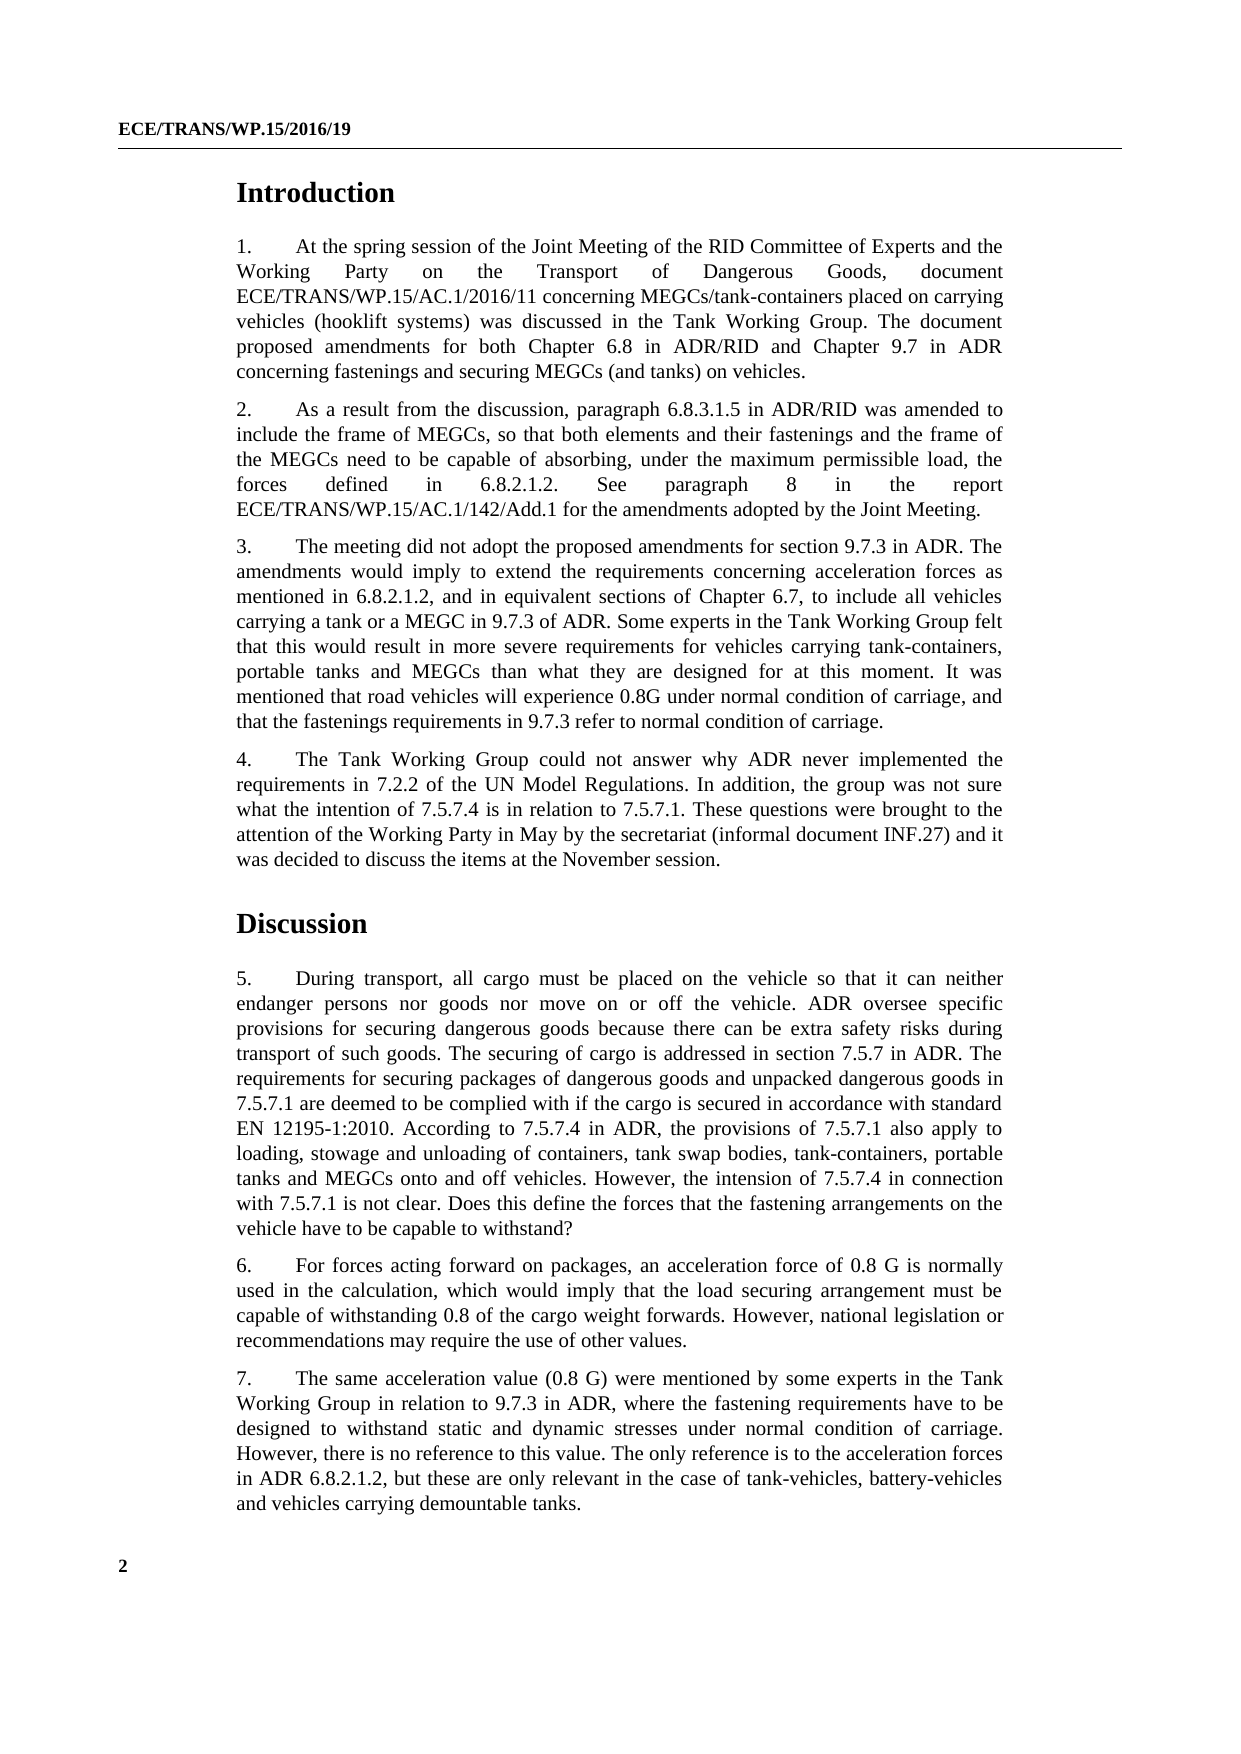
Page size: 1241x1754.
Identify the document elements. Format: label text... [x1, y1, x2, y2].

text Introduction [118, 177, 1004, 208]
text 6. For forces acting forward on packages, an acceleration force of 0.8 G is normally used in the calculation, which would imply that the load securing arrangement must be capable of withstanding 0.8 of the cargo weight forwards. However, national legislation or recommendations may require the use of other values. [236, 1252, 1004, 1352]
text 7. The same acceleration value (0.8 G) were mentioned by some experts in the Tank Working Group in relation to 9.7.3 in ADR, where the fastening requirements have to be designed to withstand static and dynamic stresses under normal condition of carriage. However, there is no reference to this value. The only reference is to the acceleration forces in ADR 6.8.2.1.2, but these are only relevant in the case of tank-vehicles, battery-vehicles and vehicles carrying demountable tanks. [236, 1365, 1004, 1515]
text 4. The Tank Working Group could not answer why ADR never implemented the requirements in 7.2.2 of the UN Model Regulations. In addition, the group was not sure what the intention of 7.5.7.4 is in relation to 7.5.7.1. These questions were brought to the attention of the Working Party in May by the secretariat (informal document INF.27) and it was decided to discuss the items at the November session. [236, 746, 1004, 871]
text 2. As a result from the discussion, paragraph 6.8.3.1.5 in ADR/RID was amended to include the frame of MEGCs, so that both elements and their fastenings and the frame of the MEGCs need to be capable of absorbing, under the maximum permissible load, the forces defined in 6.8.2.1.2. See paragraph 8 in the report ECE/TRANS/WP.15/AC.1/142/Add.1 for the amendments adopted by the Joint Meeting. [236, 396, 1004, 521]
text 1. At the spring session of the Joint Meeting of the RID Committee of Experts and the Working Party on the Transport of Dangerous Goods, document ECE/TRANS/WP.15/AC.1/2016/11 concerning MEGCs/tank-containers placed on carrying vehicles (hooklift systems) was discussed in the Tank Working Group. The document proposed amendments for both Chapter 6.8 in ADR/RID and Chapter 9.7 in ADR concerning fastenings and securing MEGCs (and tanks) on vehicles. [236, 233, 1004, 383]
text 3. The meeting did not adopt the proposed amendments for section 9.7.3 in ADR. The amendments would imply to extend the requirements concerning acceleration forces as mentioned in 6.8.2.1.2, and in equivalent sections of Chapter 6.7, to include all vehicles carrying a tank or a MEGC in 9.7.3 of ADR. Some experts in the Tank Working Group felt that this would result in more severe requirements for vehicles carrying tank-containers, portable tanks and MEGCs than what they are designed for at this moment. It was mentioned that road vehicles will experience 0.8G under normal condition of carriage, and that the fastenings requirements in 9.7.3 refer to normal condition of carriage. [236, 533, 1004, 733]
text 5. During transport, all cargo must be placed on the vehicle so that it can neither endanger persons nor goods nor move on or off the vehicle. ADR oversee specific provisions for securing dangerous goods because there can be extra safety risks during transport of such goods. The securing of cargo is addressed in section 7.5.7 in ADR. The requirements for securing packages of dangerous goods and unpacked dangerous goods in 7.5.7.1 are deemed to be complied with if the cargo is secured in accordance with standard EN 12195-1:2010. According to 7.5.7.4 in ADR, the provisions of 7.5.7.1 also apply to loading, stowage and unloading of containers, tank swap bodies, tank-containers, portable tanks and MEGCs onto and off vehicles. However, the intension of 7.5.7.4 in connection with 7.5.7.1 is not clear. Does this define the forces that the fastening arrangements on the vehicle have to be capable to withstand? [236, 965, 1004, 1240]
text Discussion [118, 908, 1004, 940]
